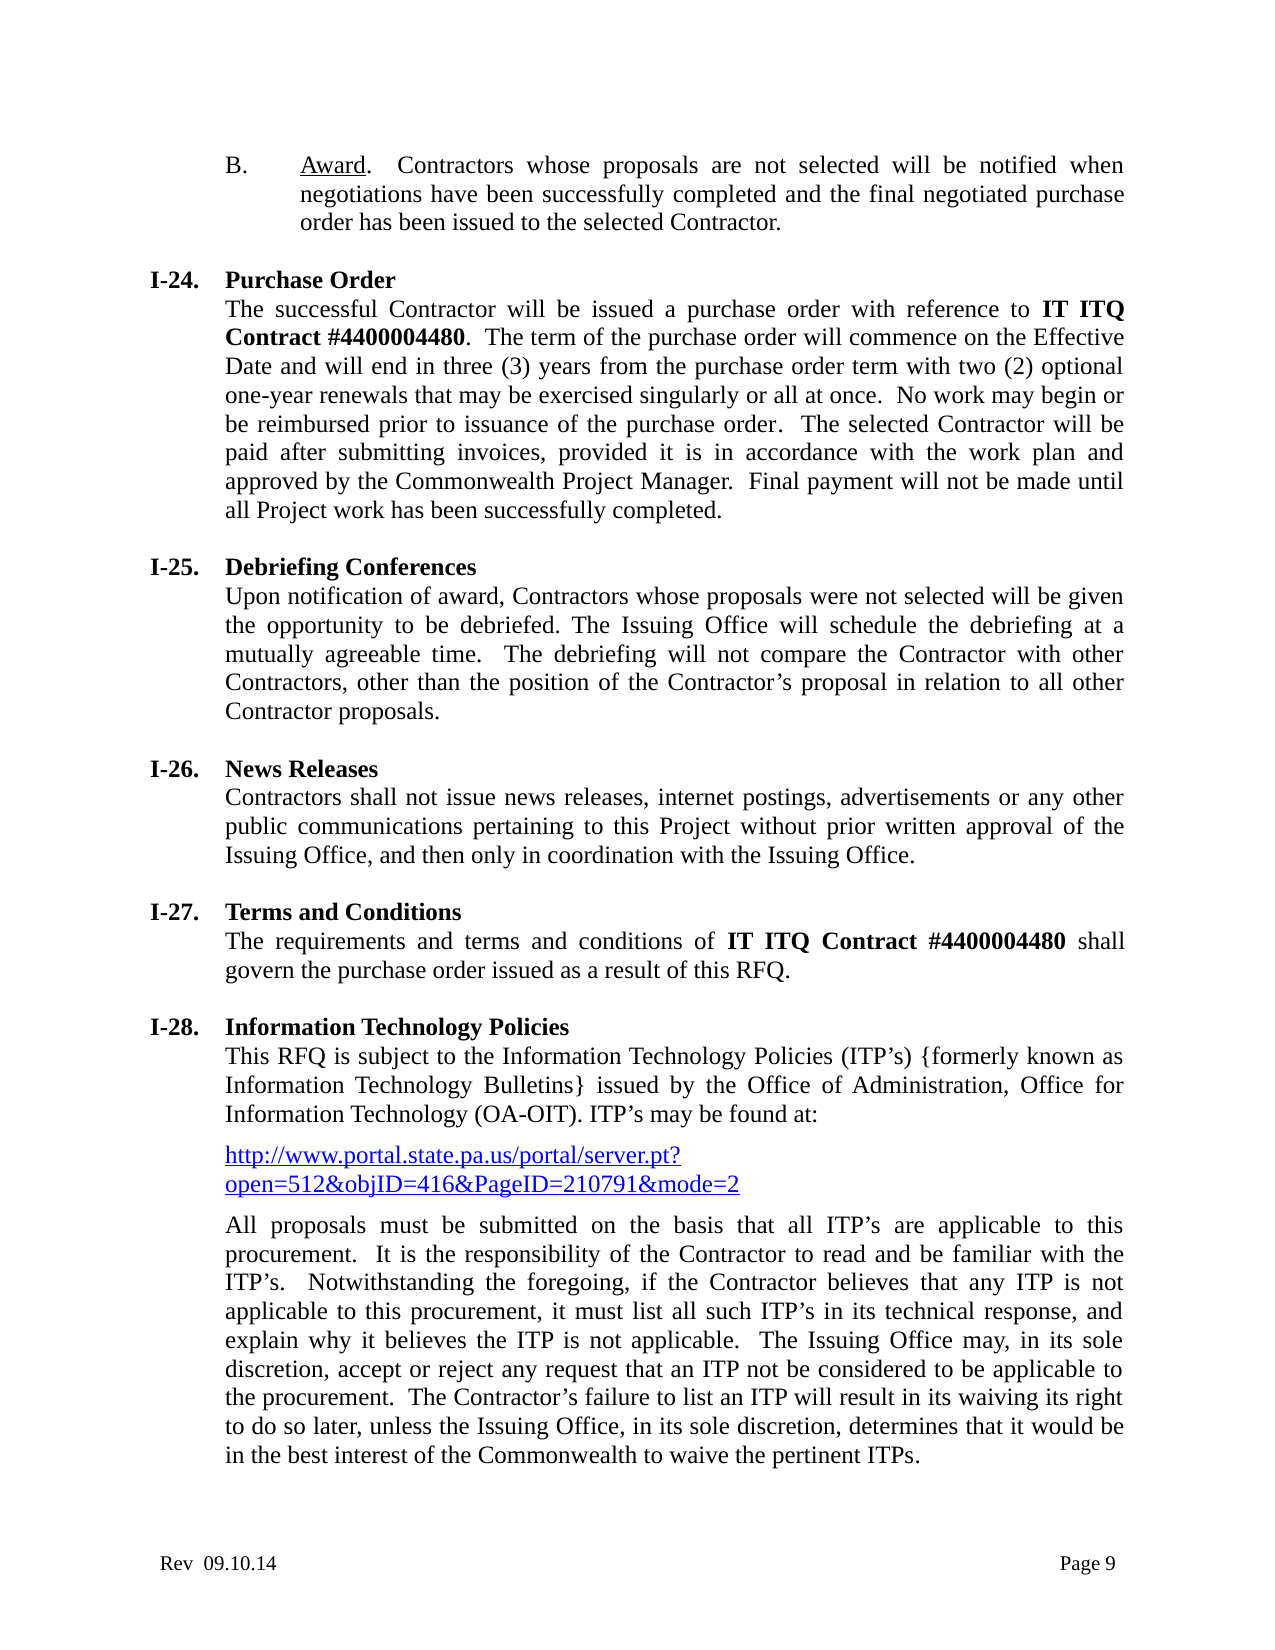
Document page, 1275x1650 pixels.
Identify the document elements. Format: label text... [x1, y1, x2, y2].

text The requirements and terms and conditions of IT ITQ Contract #4400004480 shall govern the purchase order issued as a result of this RFQ. [225, 926, 1125, 984]
text Contractors shall not issue news releases, internet postings, advertisements or any other public communications pertaining to this Project without prior written approval of the Issuing Office, and then only in coordination with the Issuing Office. [225, 782, 1125, 869]
text All proposals must be submitted on the basis that all ITP’s are applicable to this procurement. It is the responsibility of the Contractor to read and be familiar with the ITP’s. Notwithstanding the foregoing, if the Contractor believes that any ITP is not applicable to this procurement, it must list all such ITP’s in its technical response, and explain why it believes the ITP is not applicable. The Issuing Office may, in its sole discretion, accept or reject any request that an ITP not be considered to be applicable to the procurement. The Contractor’s failure to list an ITP will result in its waiving its right to do so later, unless the Issuing Office, in its sole discretion, determines that it would be in the best interest of the Commonwealth to waive the pertinent ITPs. [225, 1210, 1125, 1469]
list Debriefing Conferences [150, 552, 1125, 581]
list News Releases [150, 754, 1125, 782]
text http://www.portal.state.pa.us/portal/server.pt?open=512&objID=416&PageID=210791&mode=2 [225, 1140, 1125, 1197]
list Information Technology Policies [150, 1012, 1125, 1041]
text This RFQ is subject to the Information Technology Policies (ITP’s) {formerly known as Information Technology Bulletins} issued by the Office of Administration, Office for Information Technology (OA-OIT). ITP’s may be found at: [225, 1041, 1125, 1127]
list Purchase Order [150, 265, 1125, 294]
list Award. Contractors whose proposals are not selected will be notified when negotiations have been successfully completed and the final negotiated purchase order has been issued to the selected Contractor. [225, 150, 1125, 236]
text Upon notification of award, Contractors whose proposals were not selected will be given the opportunity to be debriefed. The Issuing Office will schedule the debriefing at a mutually agreeable time. The debriefing will not compare the Contractor with other Contractors, other than the position of the Contractor’s proposal in relation to all other Contractor proposals. [225, 581, 1125, 725]
text The successful Contractor will be issued a purchase order with reference to IT ITQ Contract #4400004480. The term of the purchase order will commence on the Effective Date and will end in three (3) years from the purchase order term with two (2) optional one-year renewals that may be exercised singularly or all at once. No work may begin or be reimbursed prior to issuance of the purchase order. The selected Contractor will be paid after submitting invoices, provided it is in accordance with the work plan and approved by the Commonwealth Project Manager. Final payment will not be made until all Project work has been successfully completed. [225, 294, 1125, 524]
list Terms and Conditions [150, 897, 1125, 926]
